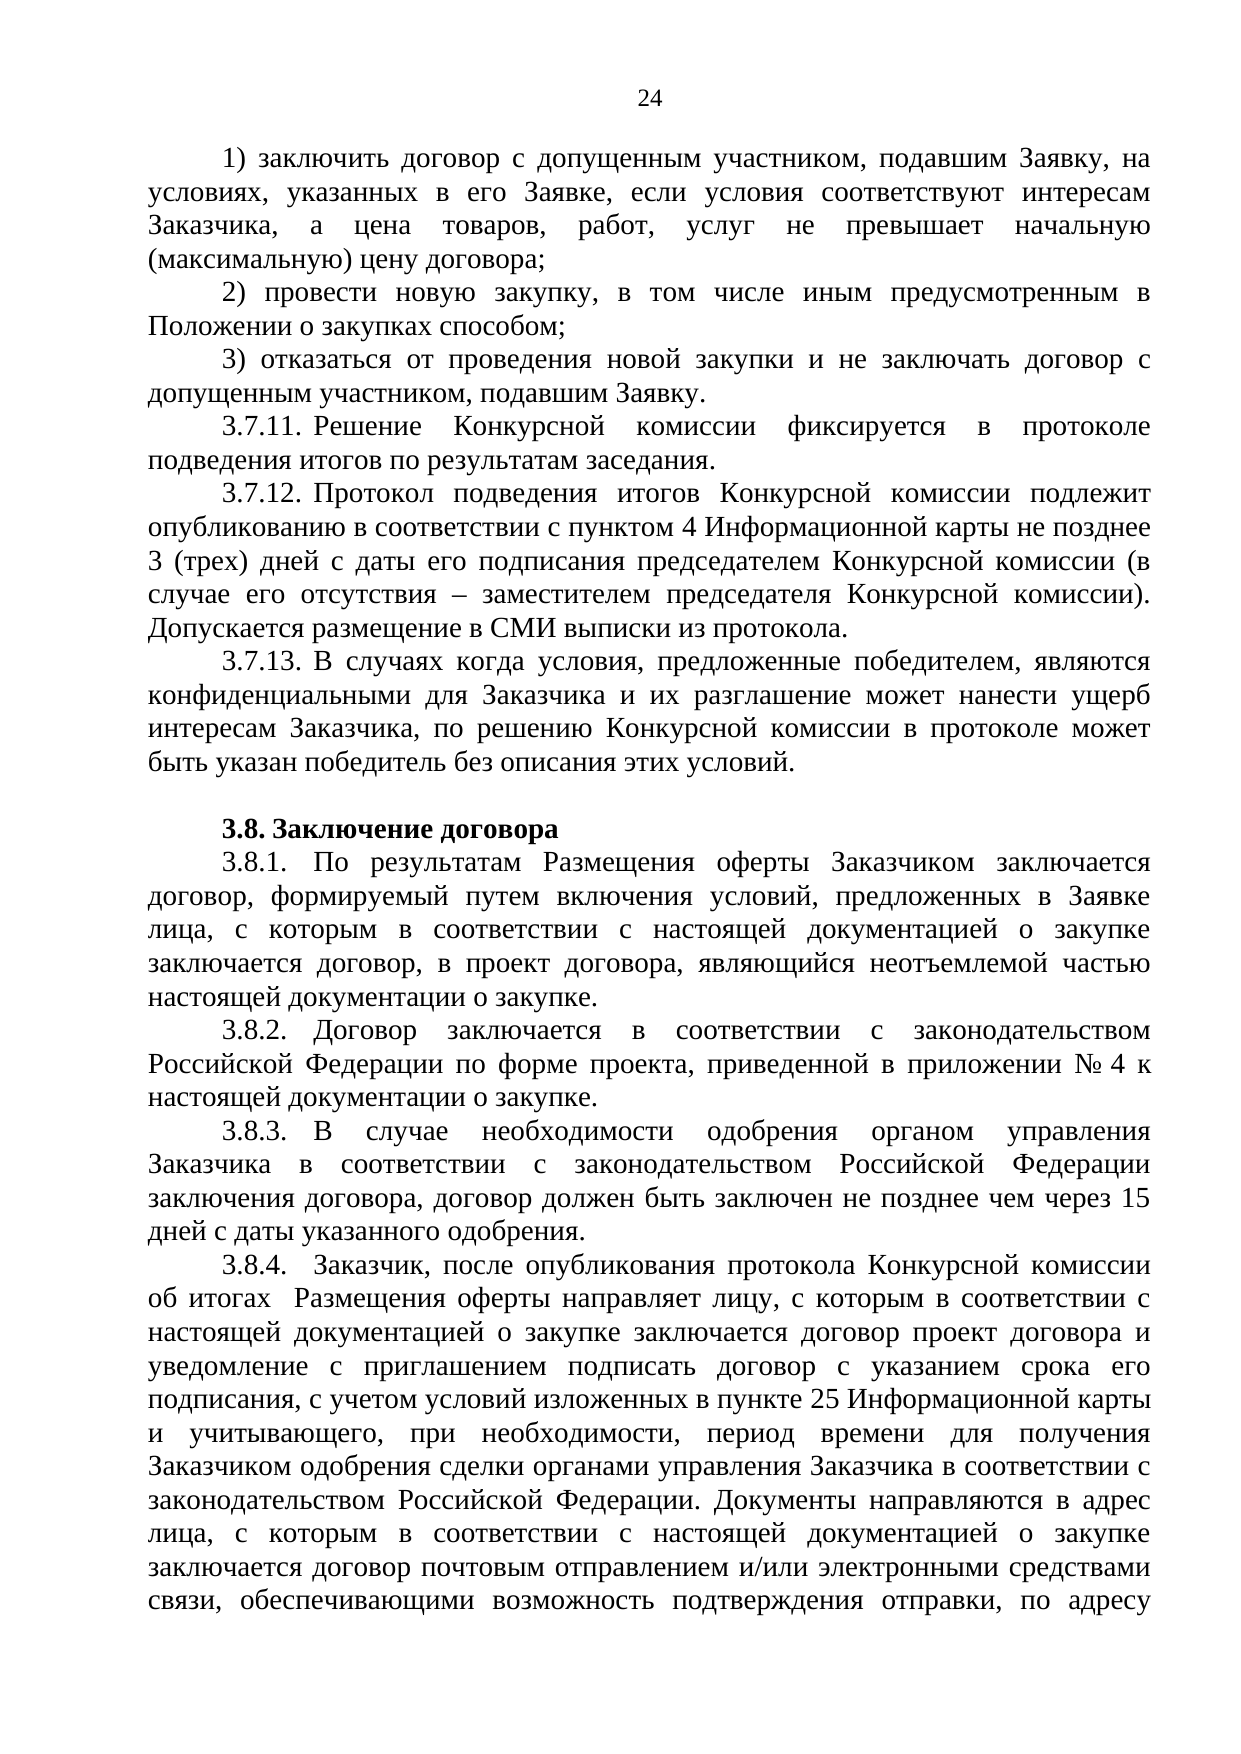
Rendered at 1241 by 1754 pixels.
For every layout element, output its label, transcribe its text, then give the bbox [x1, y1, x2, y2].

list Протокол подведения итогов Конкурсной комиссии подлежит опубликованию в соответствии с пунктом 4 Информационной карты не позднее 3 (трех) дней с даты его подписания председателем Конкурсной комиссии (в случае его отсутствия – заместителем председателя Конкурсной комиссии). Допускается размещение в СМИ выписки из протокола. [148, 476, 1152, 643]
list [148, 1247, 1152, 1616]
list В случае необходимости одобрения органом управления Заказчика в соответствии с законодательством Российской Федерации заключения договора, договор должен быть заключен не позднее чем через 15 дней с даты указанного одобрения. [148, 1113, 1152, 1247]
text 1) заключить договор с допущенным участником, подавшим Заявку, на условиях, указанных в его Заявке, если условия соответствуют интересам Заказчика, а цена товаров, работ, услуг не превышает начальную (максимальную) цену договора; [148, 140, 1152, 274]
list В случаях когда условия, предложенные победителем, являются конфиденциальными для Заказчика и их разглашение может нанести ущерб интересам Заказчика, по решению Конкурсной комиссии в протоколе может быть указан победитель без описания этих условий. [148, 643, 1152, 777]
text 3) отказаться от проведения новой закупки и не заключать договор с допущенным участником, подавшим Заявку. [148, 341, 1152, 408]
list Заключение договора [148, 811, 1152, 844]
text 2) провести новую закупку, в том числе иным предусмотренным в Положении о закупках способом; [148, 274, 1152, 341]
list Договор заключается в соответствии с законодательством Российской Федерации по форме проекта, приведенной в приложении № 4 к настоящей документации о закупке. [148, 1012, 1152, 1113]
list Решение Конкурсной комиссии фиксируется в протоколе подведения итогов по результатам заседания. [148, 408, 1152, 476]
list По результатам Размещения оферты Заказчиком заключается договор, формируемый путем включения условий, предложенных в Заявке лица, с которым в соответствии с настоящей документацией о закупке заключается договор, в проект договора, являющийся неотъемлемой частью настоящей документации о закупке. [148, 844, 1152, 1012]
